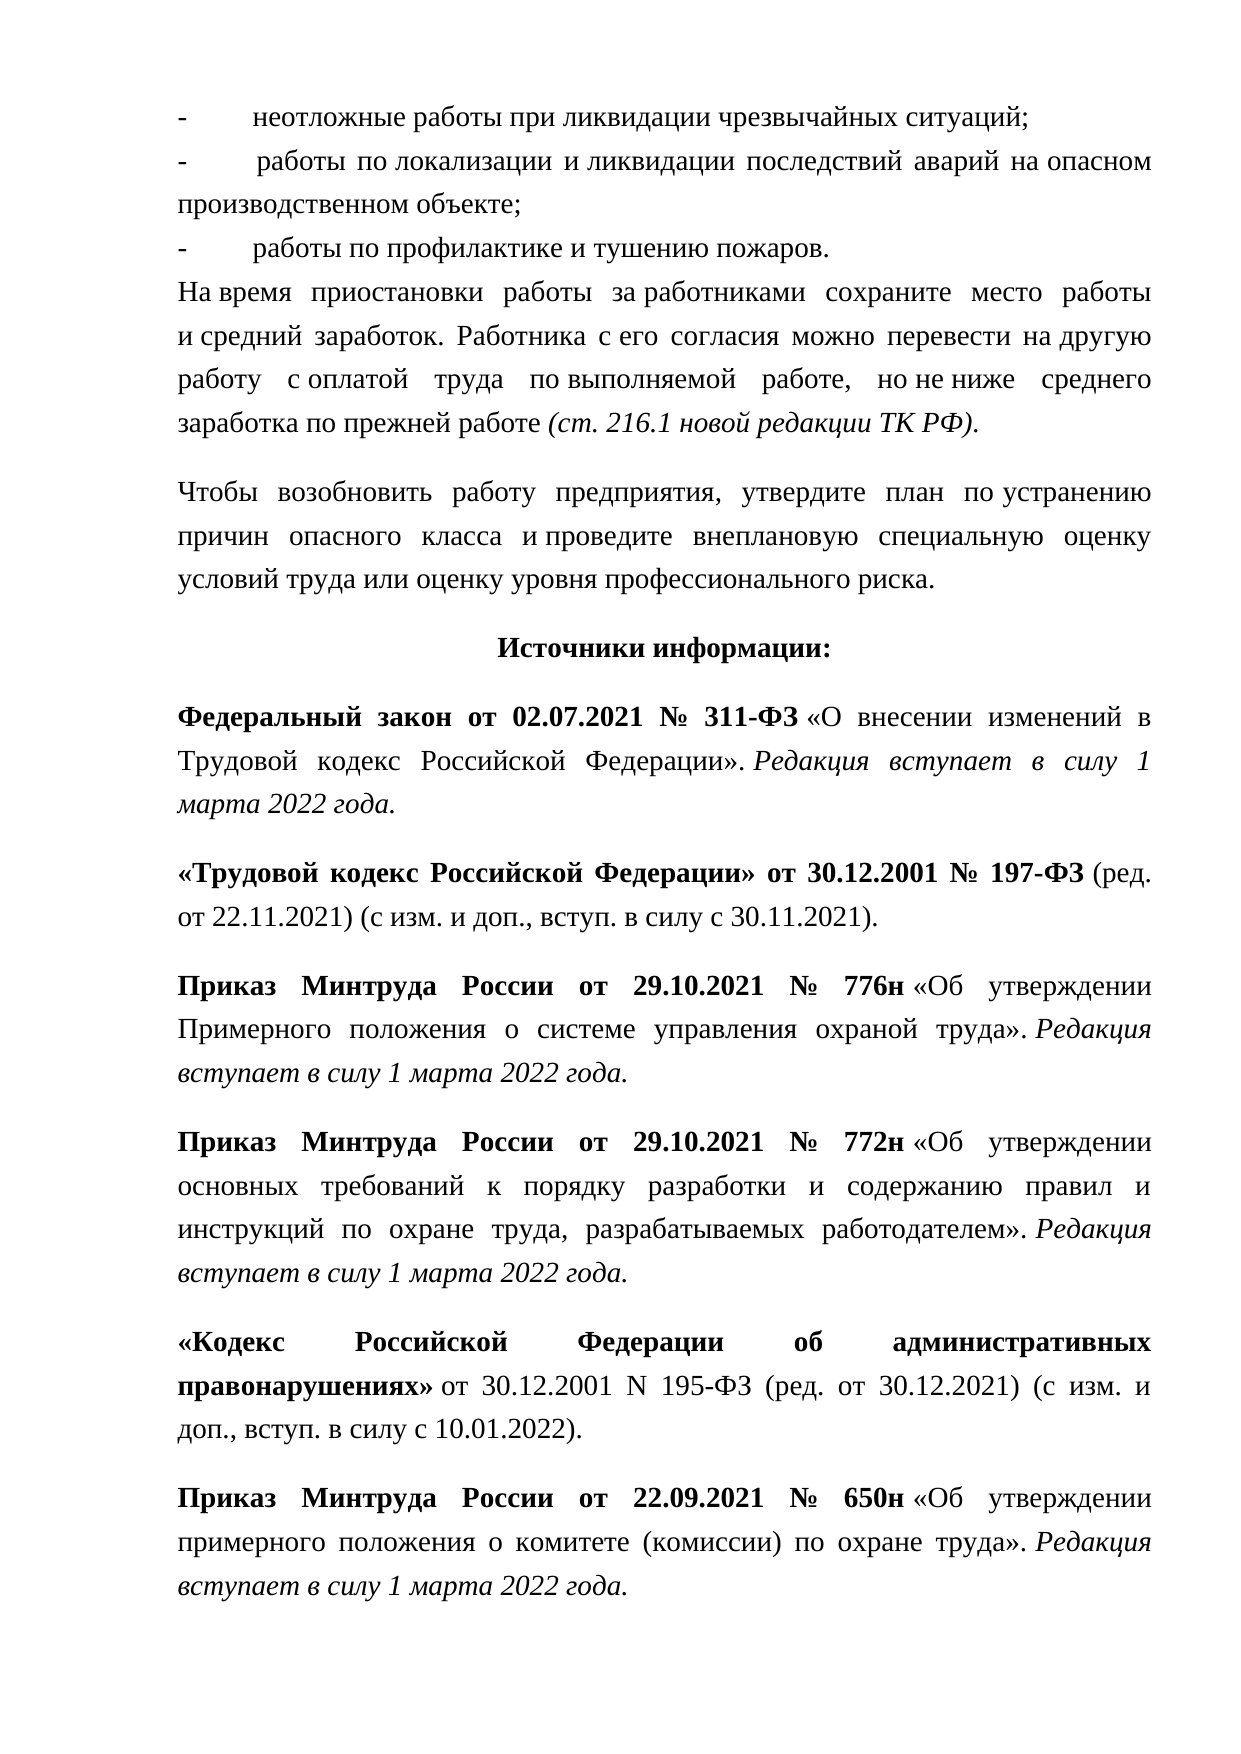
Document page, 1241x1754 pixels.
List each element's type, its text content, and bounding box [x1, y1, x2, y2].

text Федеральный закон от 02.07.2021 № 311-ФЗ «О внесении изменений в Трудовой кодекс Российской Федерации». Редакция вступает в силу 1 марта 2022 года. [177, 689, 1152, 820]
text - работы по локализации и ликвидации последствий аварий на опасном производственном объекте; [177, 132, 1152, 220]
text Чтобы возобновить работу предприятия, утвердите план по устранению причин опасного класса и проведите внеплановую специальную оценку условий труда или оценку уровня профессионального риска. [177, 464, 1152, 595]
text Приказ Минтруда России от 22.09.2021 № 650н «Об утверждении примерного положения о комитете (комиссии) по охране труда». Редакция вступает в силу 1 марта 2022 года. [177, 1470, 1152, 1601]
text Приказ Минтруда России от 29.10.2021 № 772н «Об утверждении основных требований к порядку разработки и содержанию правил и инструкций по охране труда, разрабатываемых работодателем». Редакция вступает в силу 1 марта 2022 года. [177, 1114, 1152, 1289]
text «Кодекс Российской Федерации об административных правонарушениях» от 30.12.2001 N 195-ФЗ (ред. от 30.12.2021) (с изм. и доп., вступ. в силу с 10.01.2022). [177, 1314, 1152, 1445]
text Источники информации: [177, 620, 1152, 664]
text «Трудовой кодекс Российской Федерации» от 30.12.2001 № 197-ФЗ (ред. от 22.11.2021) (с изм. и доп., вступ. в силу с 30.11.2021). [177, 845, 1152, 932]
text - неотложные работы при ликвидации чрезвычайных ситуаций; [177, 89, 1152, 132]
text На время приостановки работы за работниками сохраните место работы и средний заработок. Работника с его согласия можно перевести на другую работу с оплатой труда по выполняемой работе, но не ниже среднего заработка по прежней работе (ст. 216.1 новой редакции ТК РФ). [177, 264, 1152, 439]
text - работы по профилактике и тушению пожаров. [177, 220, 1152, 264]
text Приказ Минтруда России от 29.10.2021 № 776н «Об утверждении Примерного положения о системе управления охраной труда». Редакция вступает в силу 1 марта 2022 года. [177, 957, 1152, 1089]
